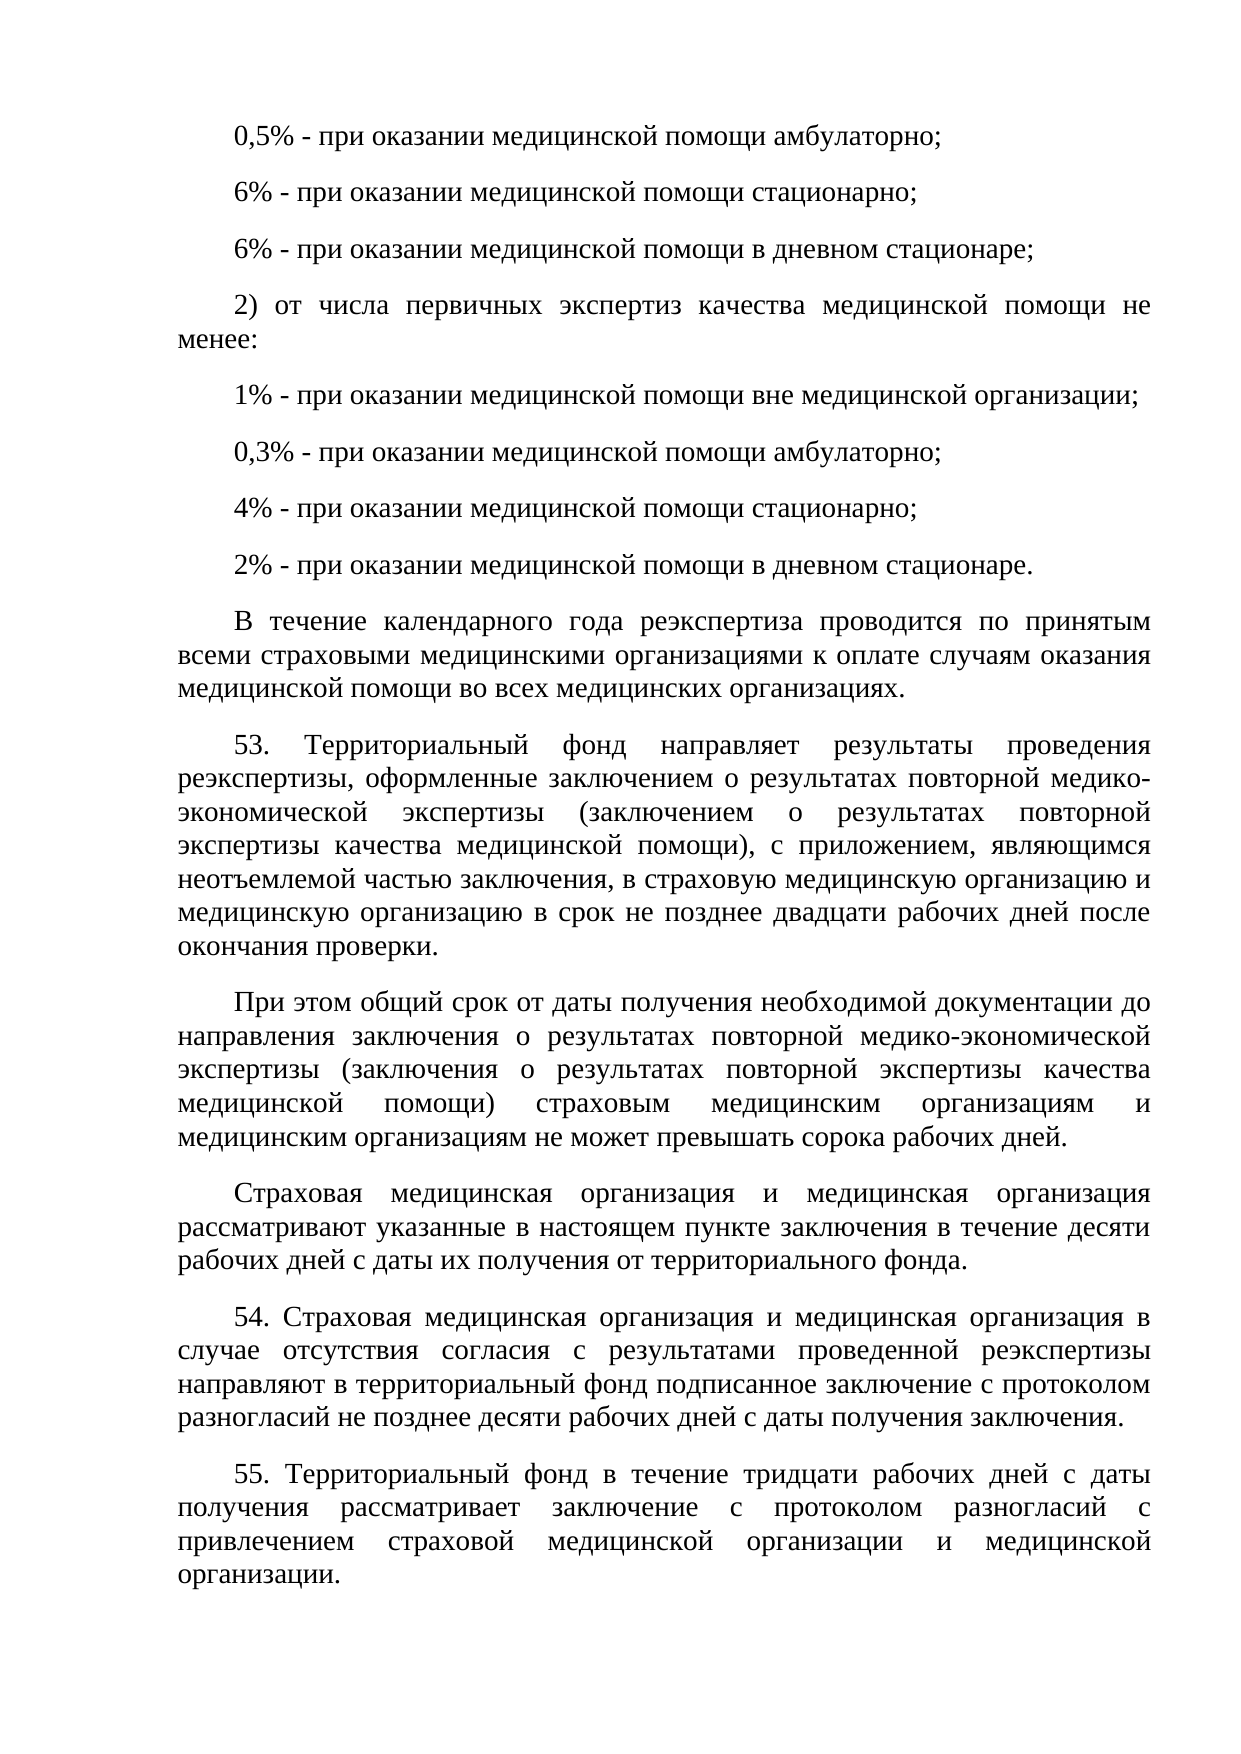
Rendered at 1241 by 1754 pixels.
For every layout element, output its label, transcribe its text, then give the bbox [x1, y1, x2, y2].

text 53. Территориальный фонд направляет результаты проведения реэкспертизы, оформленные заключением о результатах повторной медико-экономической экспертизы (заключением о результатах повторной экспертизы качества медицинской помощи), с приложением, являющимся неотъемлемой частью заключения, в страховую медицинскую организацию и медицинскую организацию в срок не позднее двадцати рабочих дней после окончания проверки. [177, 727, 1152, 962]
text 54. Страховая медицинская организация и медицинская организация в случае отсутствия согласия с результатами проведенной реэкспертизы направляют в территориальный фонд подписанное заключение с протоколом разногласий не позднее десяти рабочих дней с даты получения заключения. [177, 1299, 1152, 1433]
text 55. Территориальный фонд в течение тридцати рабочих дней с даты получения рассматривает заключение с протоколом разногласий с привлечением страховой медицинской организации и медицинской организации. [177, 1456, 1152, 1590]
text 2% - при оказании медицинской помощи в дневном стационаре. [177, 547, 1152, 580]
text 2) от числа первичных экспертиз качества медицинской помощи не менее: [177, 287, 1152, 354]
text 4% - при оказании медицинской помощи стационарно; [177, 490, 1152, 524]
text 6% - при оказании медицинской помощи стационарно; [177, 174, 1152, 208]
text 0,3% - при оказании медицинской помощи амбулаторно; [177, 434, 1152, 467]
text 1% - при оказании медицинской помощи вне медицинской организации; [177, 377, 1152, 411]
text 6% - при оказании медицинской помощи в дневном стационаре; [177, 231, 1152, 264]
text При этом общий срок от даты получения необходимой документации до направления заключения о результатах повторной медико-экономической экспертизы (заключения о результатах повторной экспертизы качества медицинской помощи) страховым медицинским организациям и медицинским организациям не может превышать сорока рабочих дней. [177, 984, 1152, 1152]
text Страховая медицинская организация и медицинская организация рассматривают указанные в настоящем пункте заключения в течение десяти рабочих дней с даты их получения от территориального фонда. [177, 1175, 1152, 1276]
text 0,5% - при оказании медицинской помощи амбулаторно; [177, 118, 1152, 152]
text В течение календарного года реэкспертиза проводится по принятым всеми страховыми медицинскими организациями к оплате случаям оказания медицинской помощи во всех медицинских организациях. [177, 603, 1152, 704]
